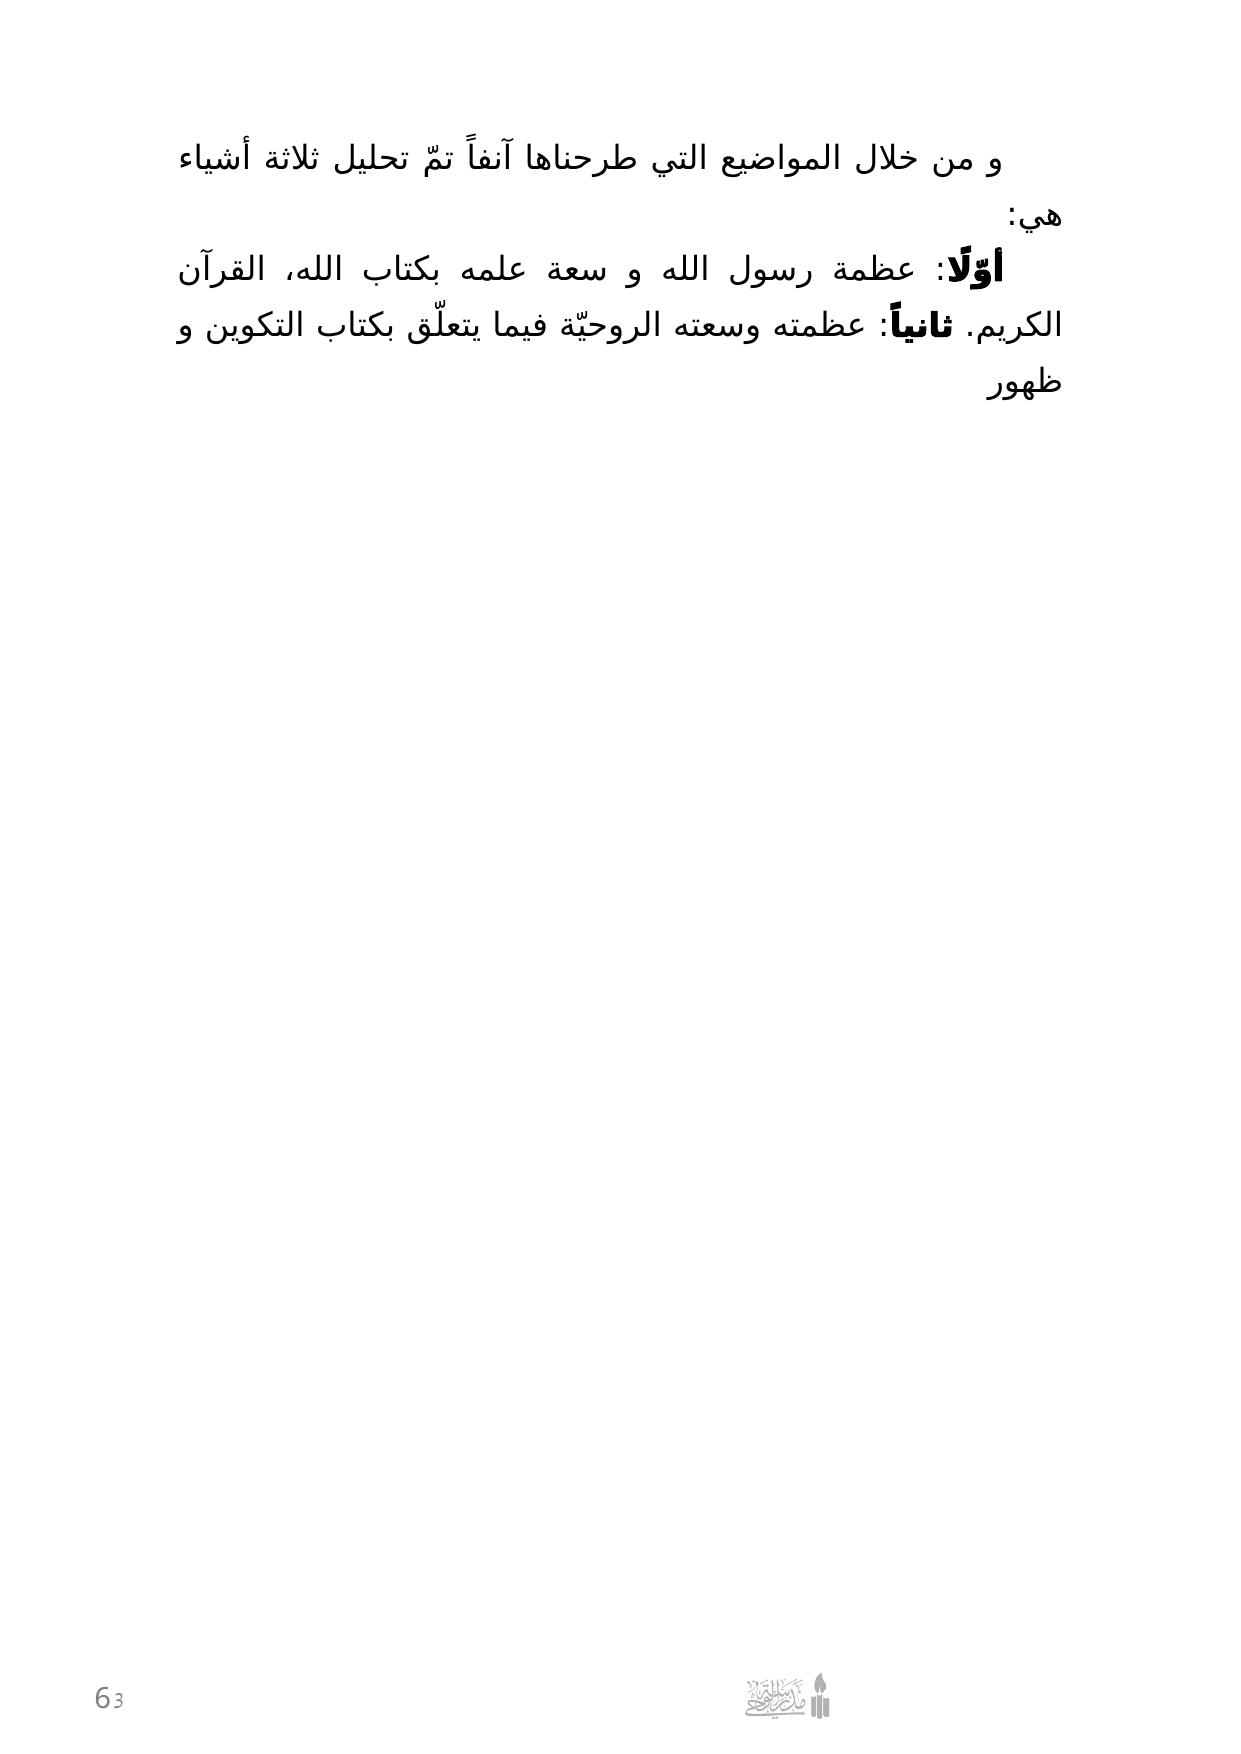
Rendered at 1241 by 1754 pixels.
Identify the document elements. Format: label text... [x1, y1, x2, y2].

text و من خلال المواضيع التي طرحناها آنفاً تمّ تحليل ثلاثة أشياء هي: [177, 136, 1063, 247]
text أوّلًا: عظمة رسول الله و سعة علمه بكتاب الله، القرآن الكريم. ثانياً: عظمته وسعته الروحيّة فيما يتعلّق بكتاب التكوين و ظهور [177, 247, 1063, 415]
picture [745, 1672, 830, 1719]
